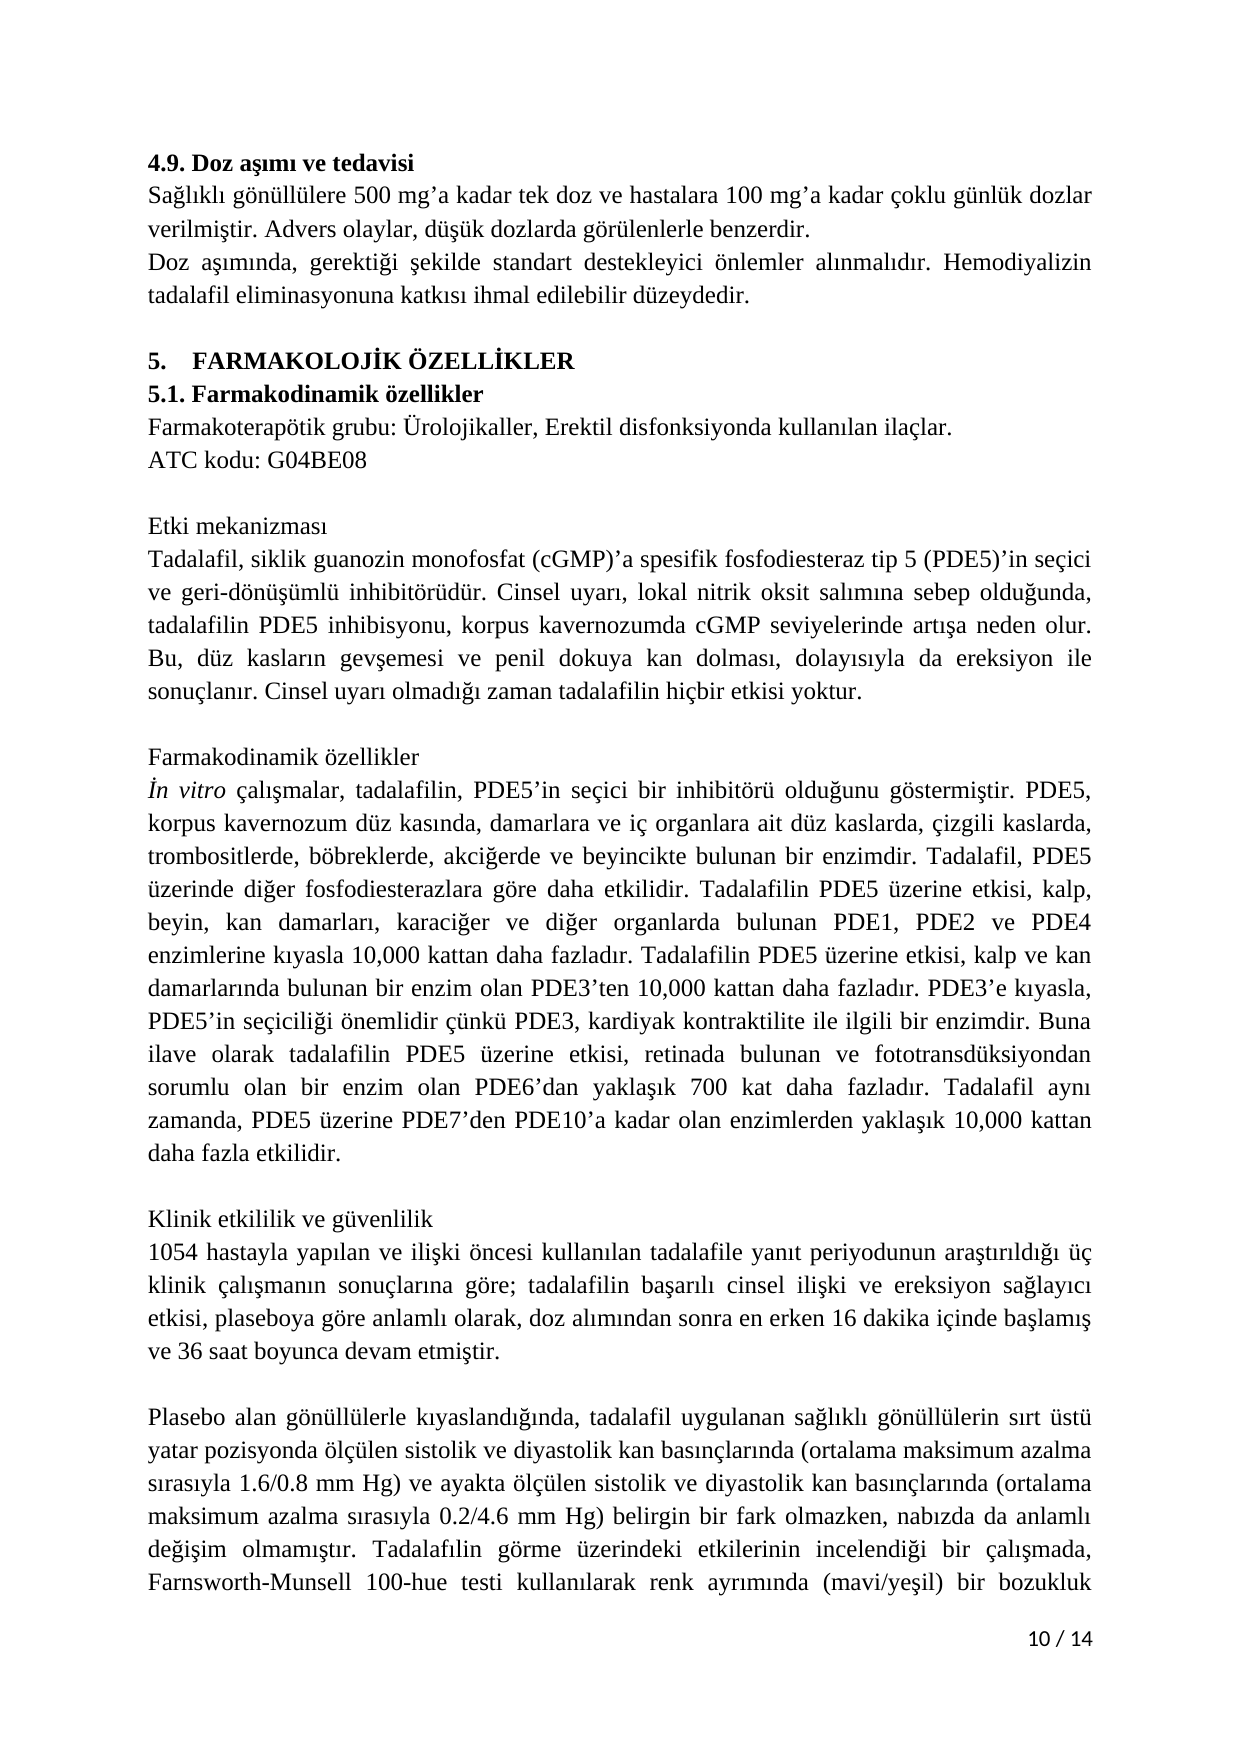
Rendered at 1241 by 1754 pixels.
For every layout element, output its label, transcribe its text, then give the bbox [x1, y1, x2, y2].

text Sağlıklı gönüllülere 500 mg’a kadar tek doz ve hastalara 100 mg’a kadar çoklu günlük dozlar verilmiştir. Advers olaylar, düşük dozlarda görülenlerle benzerdir. [148, 181, 1093, 242]
text İn vitro çalışmalar, tadalafilin, PDE5’in seçici bir inhibitörü olduğunu göstermiştir. PDE5, korpus kavernozum düz kasında, damarlara ve iç organlara ait düz kaslarda, çizgili kaslarda, trombositlerde, böbreklerde, akciğerde ve beyincikte bulunan bir enzimdir. Tadalafil, PDE5 üzerinde diğer fosfodiesterazlara göre daha etkilidir. Tadalafilin PDE5 üzerine etkisi, kalp, beyin, kan damarları, karaciğer ve diğer organlarda bulunan PDE1, PDE2 ve PDE4 enzimlerine kıyasla 10,000 kattan daha fazladır. Tadalafilin PDE5 üzerine etkisi, kalp ve kan damarlarında bulunan bir enzim olan PDE3’ten 10,000 kattan daha fazladır. PDE3’e kıyasla, PDE5’in seçiciliği önemlidir çünkü PDE3, kardiyak kontraktilite ile ilgili bir enzimdir. Buna ilave olarak tadalafilin PDE5 üzerine etkisi, retinada bulunan ve fototransdüksiyondan sorumlu olan bir enzim olan PDE6’dan yaklaşık 700 kat daha fazladır. Tadalafil aynı zamanda, PDE5 üzerine PDE7’den PDE10’a kadar olan enzimlerden yaklaşık 10,000 kattan daha fazla etkilidir. [148, 775, 1093, 1167]
text Etki mekanizması [148, 511, 1093, 539]
text ATC kodu: G04BE08 [148, 445, 1093, 473]
text Klinik etkililik ve güvenlilik [148, 1204, 1093, 1233]
text Farmakoterapötik grubu: Ürolojikaller, Erektil disfonksiyonda kullanılan ilaçlar. [148, 412, 1093, 441]
text 4.9. Doz aşımı ve tedavisi [148, 148, 1093, 176]
text 1054 hastayla yapılan ve ilişki öncesi kullanılan tadalafile yanıt periyodunun araştırıldığı üç klinik çalışmanın sonuçlarına göre; tadalafilin başarılı cinsel ilişki ve ereksiyon sağlayıcı etkisi, plaseboya göre anlamlı olarak, doz alımından sonra en erken 16 dakika içinde başlamış ve 36 saat boyunca devam etmiştir. [148, 1237, 1093, 1365]
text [148, 1402, 1093, 1596]
text Doz aşımında, gerektiği şekilde standart destekleyici önlemler alınmalıdır. Hemodiyalizin tadalafil eliminasyonuna katkısı ihmal edilebilir düzeydedir. [148, 247, 1093, 308]
text Farmakodinamik özellikler [148, 742, 1093, 771]
list FARMAKOLOJİK ÖZELLİKLER [148, 346, 1093, 374]
text Tadalafil, siklik guanozin monofosfat (cGMP)’a spesifik fosfodiesteraz tip 5 (PDE5)’in seçici ve geri-dönüşümlü inhibitörüdür. Cinsel uyarı, lokal nitrik oksit salımına sebep olduğunda, tadalafilin PDE5 inhibisyonu, korpus kavernozumda cGMP seviyelerinde artışa neden olur. Bu, düz kasların gevşemesi ve penil dokuya kan dolması, dolayısıyla da ereksiyon ile sonuçlanır. Cinsel uyarı olmadığı zaman tadalafilin hiçbir etkisi yoktur. [148, 544, 1093, 705]
text 5.1. Farmakodinamik özellikler [148, 379, 1093, 407]
